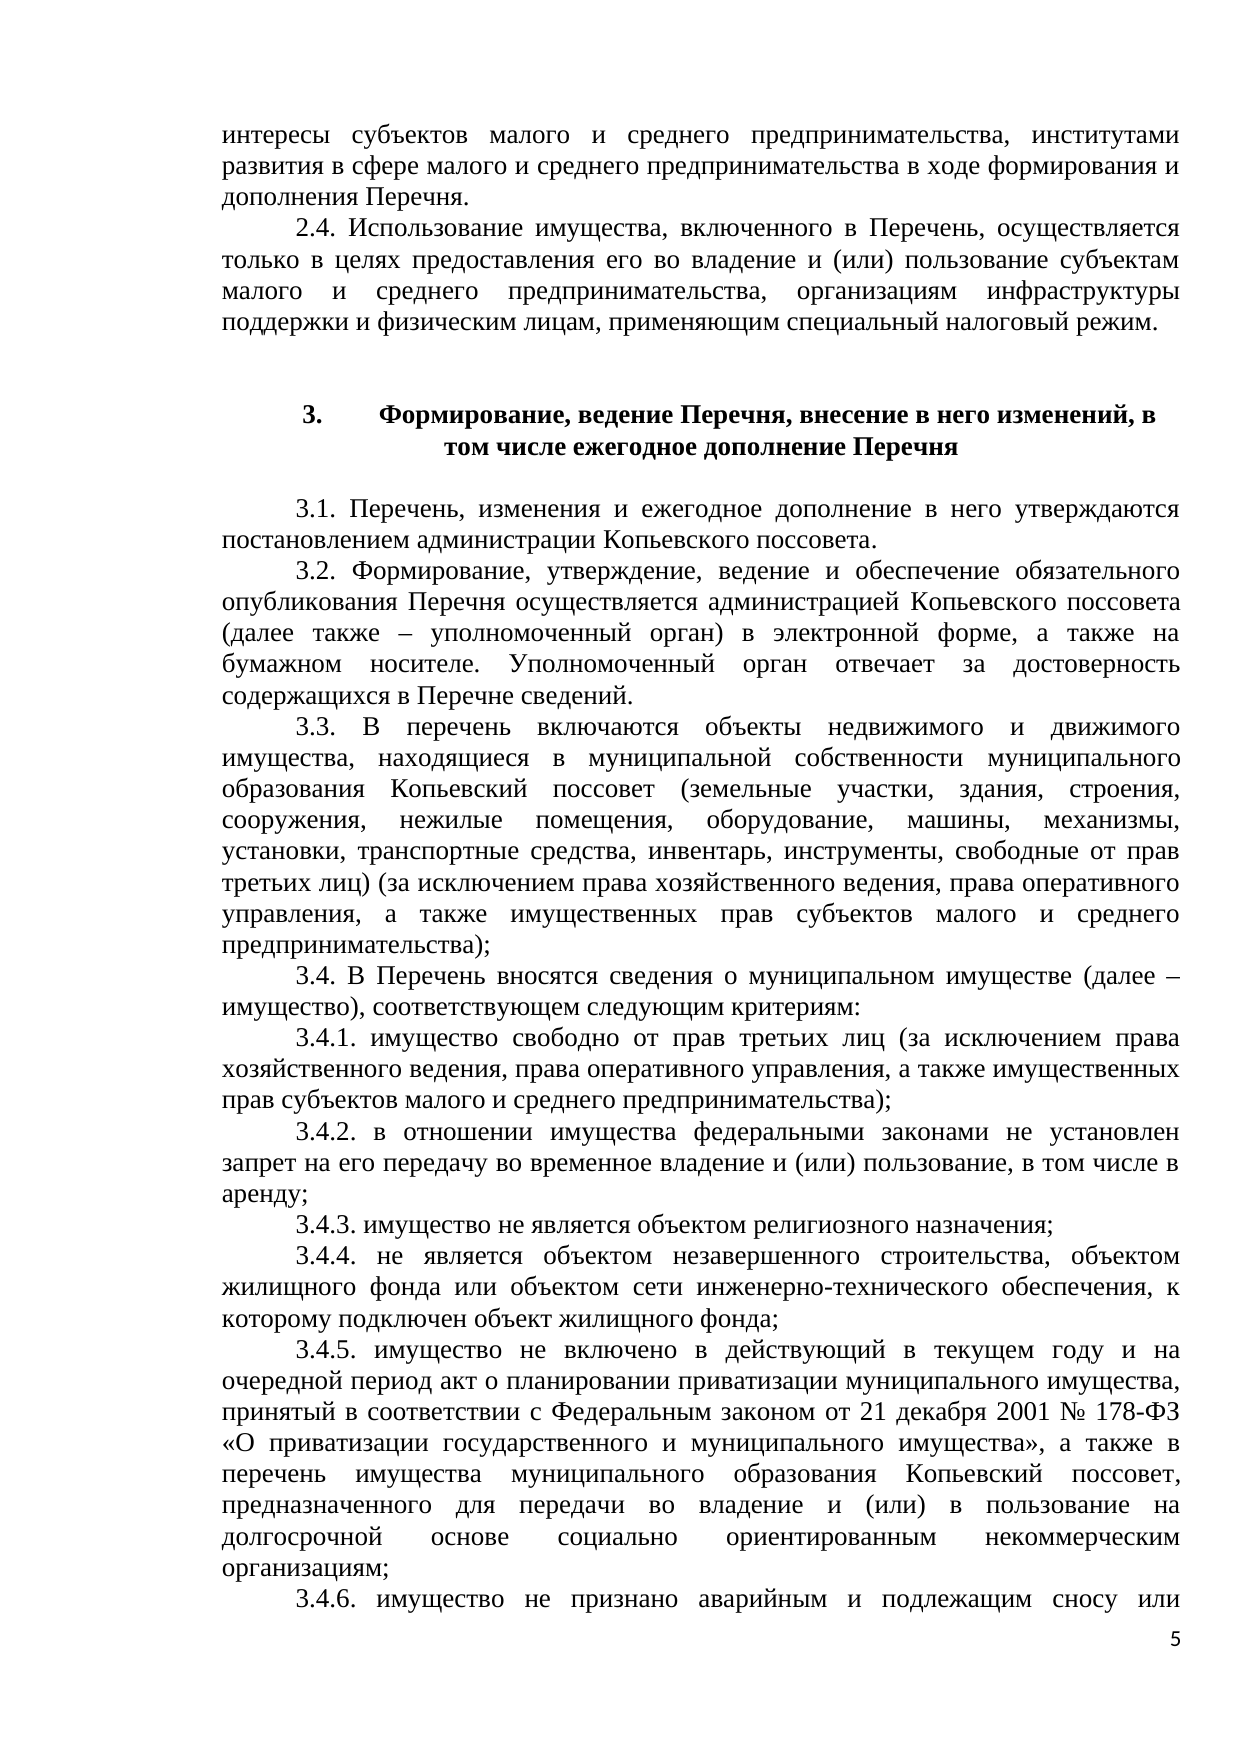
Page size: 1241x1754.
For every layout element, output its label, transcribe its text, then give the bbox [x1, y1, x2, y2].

text 3.1. Перечень, изменения и ежегодное дополнение в него утверждаются постановлением администрации Копьевского поссовета. [222, 492, 1181, 554]
text 3.4.1. имущество свободно от прав третьих лиц (за исключением права хозяйственного ведения, права оперативного управления, а также имущественных прав субъектов малого и среднего предпринимательства); [222, 1021, 1181, 1115]
text 3.4.4. не является объектом незавершенного строительства, объектом жилищного фонда или объектом сети инженерно-технического обеспечения, к которому подключен объект жилищного фонда; [222, 1239, 1181, 1333]
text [222, 1582, 1181, 1613]
text 3.4.5. имущество не включено в действующий в текущем году и на очередной период акт о планировании приватизации муниципального имущества, принятый в соответствии с Федеральным законом от 21 декабря 2001 № 178-ФЗ «О приватизации государственного и муниципального имущества», а также в перечень имущества муниципального образования Копьевский поссовет, предназначенного для передачи во владение и (или) в пользование на долгосрочной основе социально ориентированным некоммерческим организациям; [222, 1333, 1181, 1582]
text 3.4.3. имущество не является объектом религиозного назначения; [222, 1208, 1181, 1239]
text 3.2. Формирование, утверждение, ведение и обеспечение обязательного опубликования Перечня осуществляется администрацией Копьевского поссовета (далее также – уполномоченный орган) в электронной форме, а также на бумажном носителе. Уполномоченный орган отвечает за достоверность содержащихся в Перечне сведений. [222, 554, 1181, 710]
text 3.4.2. в отношении имущества федеральными законами не установлен запрет на его передачу во временное владение и (или) пользование, в том числе в аренду; [222, 1115, 1181, 1208]
text 2.4. Использование имущества, включенного в Перечень, осуществляется только в целях предоставления его во владение и (или) пользование субъектам малого и среднего предпринимательства, организациям инфраструктуры поддержки и физическим лицам, применяющим специальный налоговый режим. [222, 212, 1181, 336]
text 3.3. В перечень включаются объекты недвижимого и движимого имущества, находящиеся в муниципальной собственности муниципального образования Копьевский поссовет (земельные участки, здания, строения, сооружения, нежилые помещения, оборудование, машины, механизмы, установки, транспортные средства, инвентарь, инструменты, свободные от прав третьих лиц) (за исключением права хозяйственного ведения, права оперативного управления, а также имущественных прав субъектов малого и среднего предпринимательства); [222, 710, 1181, 959]
text 3. Формирование, ведение Перечня, внесение в него изменений, в том числе ежегодное дополнение Перечня [222, 398, 1181, 461]
text 3.4. В Перечень вносятся сведения о муниципальном имуществе (далее – имущество), соответствующем следующим критериям: [222, 959, 1181, 1021]
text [222, 118, 1181, 212]
